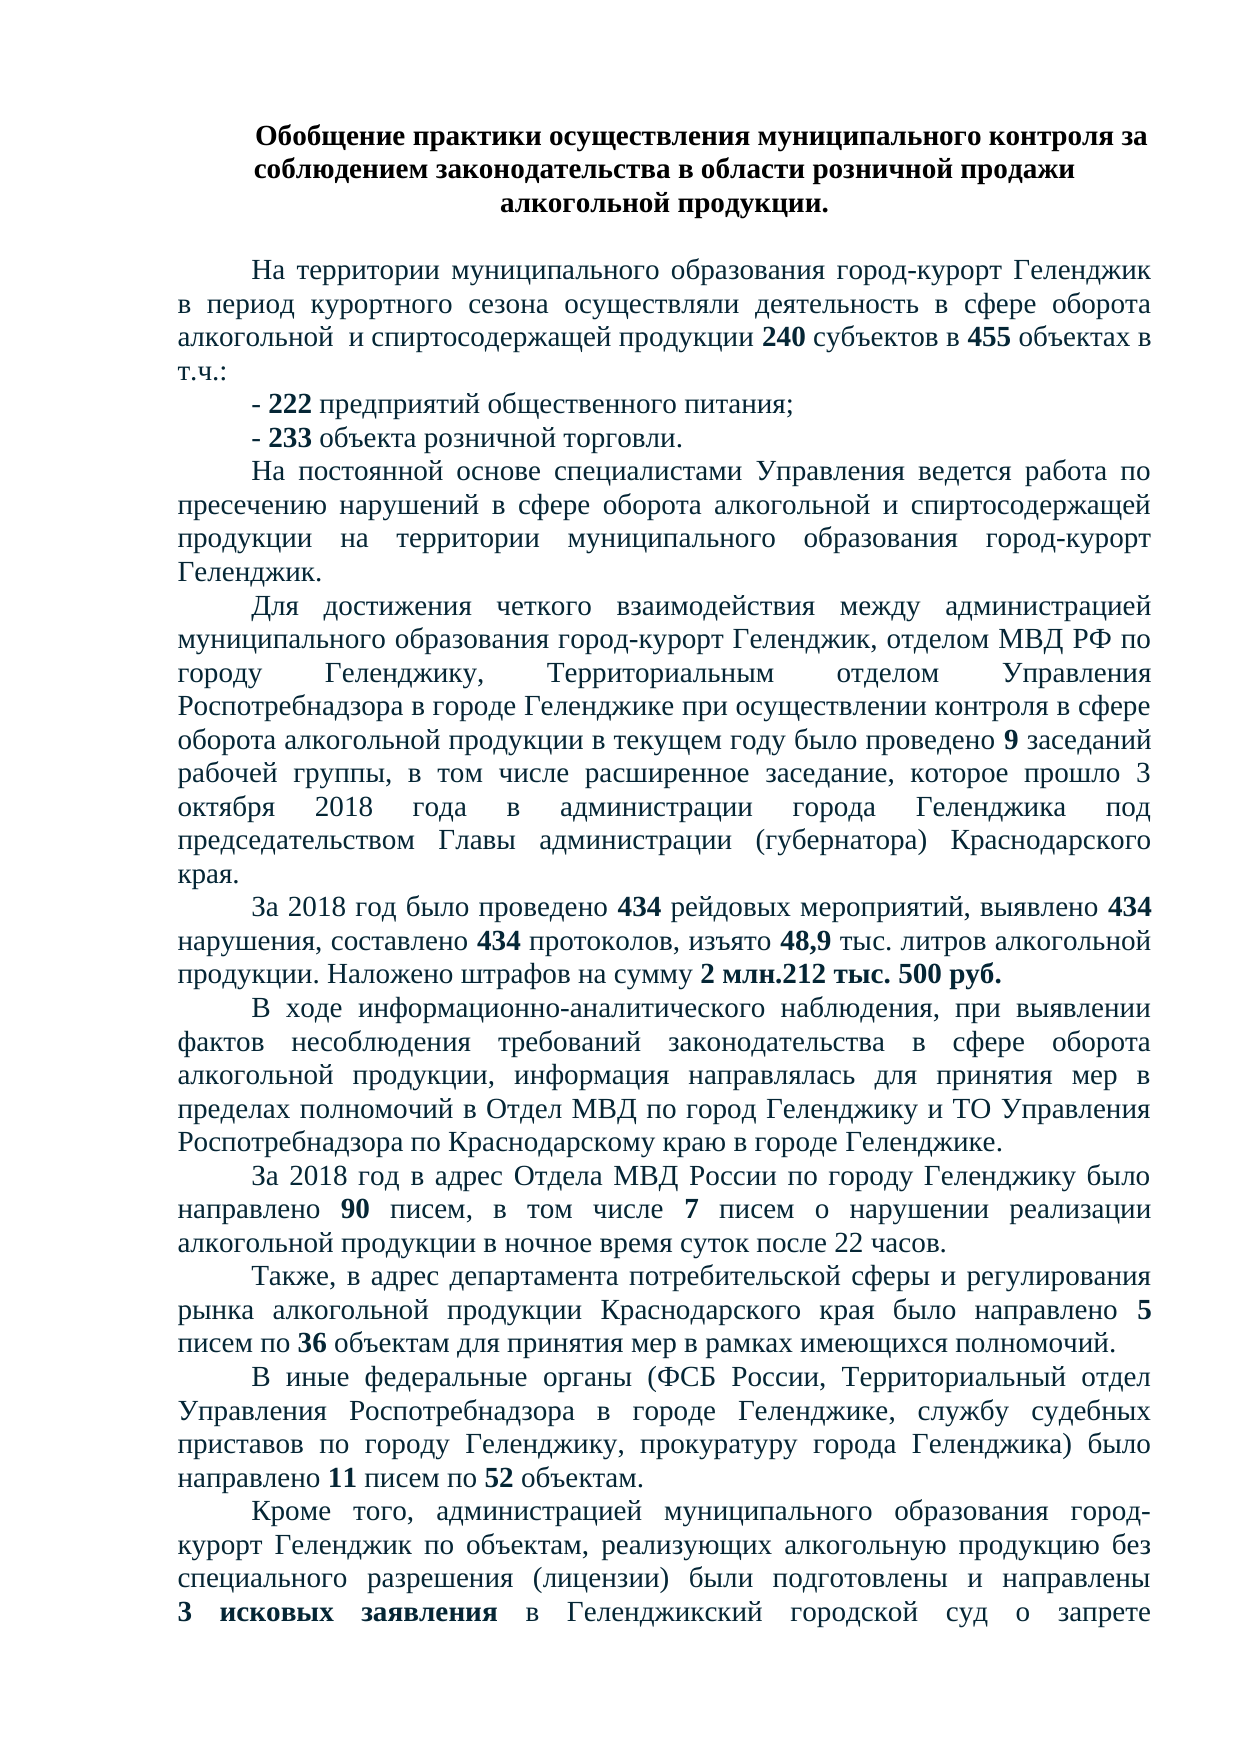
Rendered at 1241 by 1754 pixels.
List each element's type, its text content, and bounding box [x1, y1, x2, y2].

text - 222 предприятий общественного питания; [177, 386, 1152, 420]
text В ходе информационно-аналитического наблюдения, при выявлении фактов несоблюдения требований законодательства в сфере оборота алкогольной продукции, информация направлялась для принятия мер в пределах полномочий в Отдел МВД по город Геленджику и ТО Управления Роспотребнадзора по Краснодарскому краю в городе Геленджике. [177, 990, 1152, 1158]
text - 233 объекта розничной торговли. [177, 420, 1152, 453]
text За 2018 год было проведено 434 рейдовых мероприятий, выявлено 434 нарушения, составлено 434 протоколов, изъято 48,9 тыс. литров алкогольной продукции. Наложено штрафов на сумму 2 млн.212 тыс. 500 руб. [177, 889, 1152, 990]
text На постоянной основе специалистами Управления ведется работа по пресечению нарушений в сфере оборота алкогольной и спиртосодержащей продукции на территории муниципального образования город-курорт Геленджик. [177, 453, 1152, 588]
text Также, в адрес департамента потребительской сферы и регулирования рынка алкогольной продукции Краснодарского края было направлено 5 писем по 36 объектам для принятия мер в рамках имеющихся полномочий. [177, 1258, 1152, 1359]
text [177, 1493, 1152, 1627]
text На территории муниципального образования город-курорт Геленджик в период курортного сезона осуществляли деятельность в сфере оборота алкогольной и спиртосодержащей продукции 240 субъектов в 455 объектах в т.ч.: [177, 252, 1152, 386]
text За 2018 год в адрес Отдела МВД России по городу Геленджику было направлено 90 писем, в том числе 7 писем о нарушении реализации алкогольной продукции в ночное время суток после 22 часов. [177, 1158, 1152, 1258]
text Для достижения четкого взаимодействия между администрацией муниципального образования город-курорт Геленджик, отделом МВД РФ по городу Геленджику, Территориальным отделом Управления Роспотребнадзора в городе Геленджике при осуществлении контроля в сфере оборота алкогольной продукции в текущем году было проведено 9 заседаний рабочей группы, в том числе расширенное заседание, которое прошло 3 октября 2018 года в администрации города Геленджика под председательством Главы администрации (губернатора) Краснодарского края. [177, 588, 1152, 889]
text В иные федеральные органы (ФСБ России, Территориальный отдел Управления Роспотребнадзора в городе Геленджике, службу судебных приставов по городу Геленджику, прокуратуру города Геленджика) было направлено 11 писем по 52 объектам. [177, 1359, 1152, 1493]
text Обобщение практики осуществления муниципального контроля за соблюдением законодательства в области розничной продажи алкогольной продукции. [177, 118, 1152, 219]
